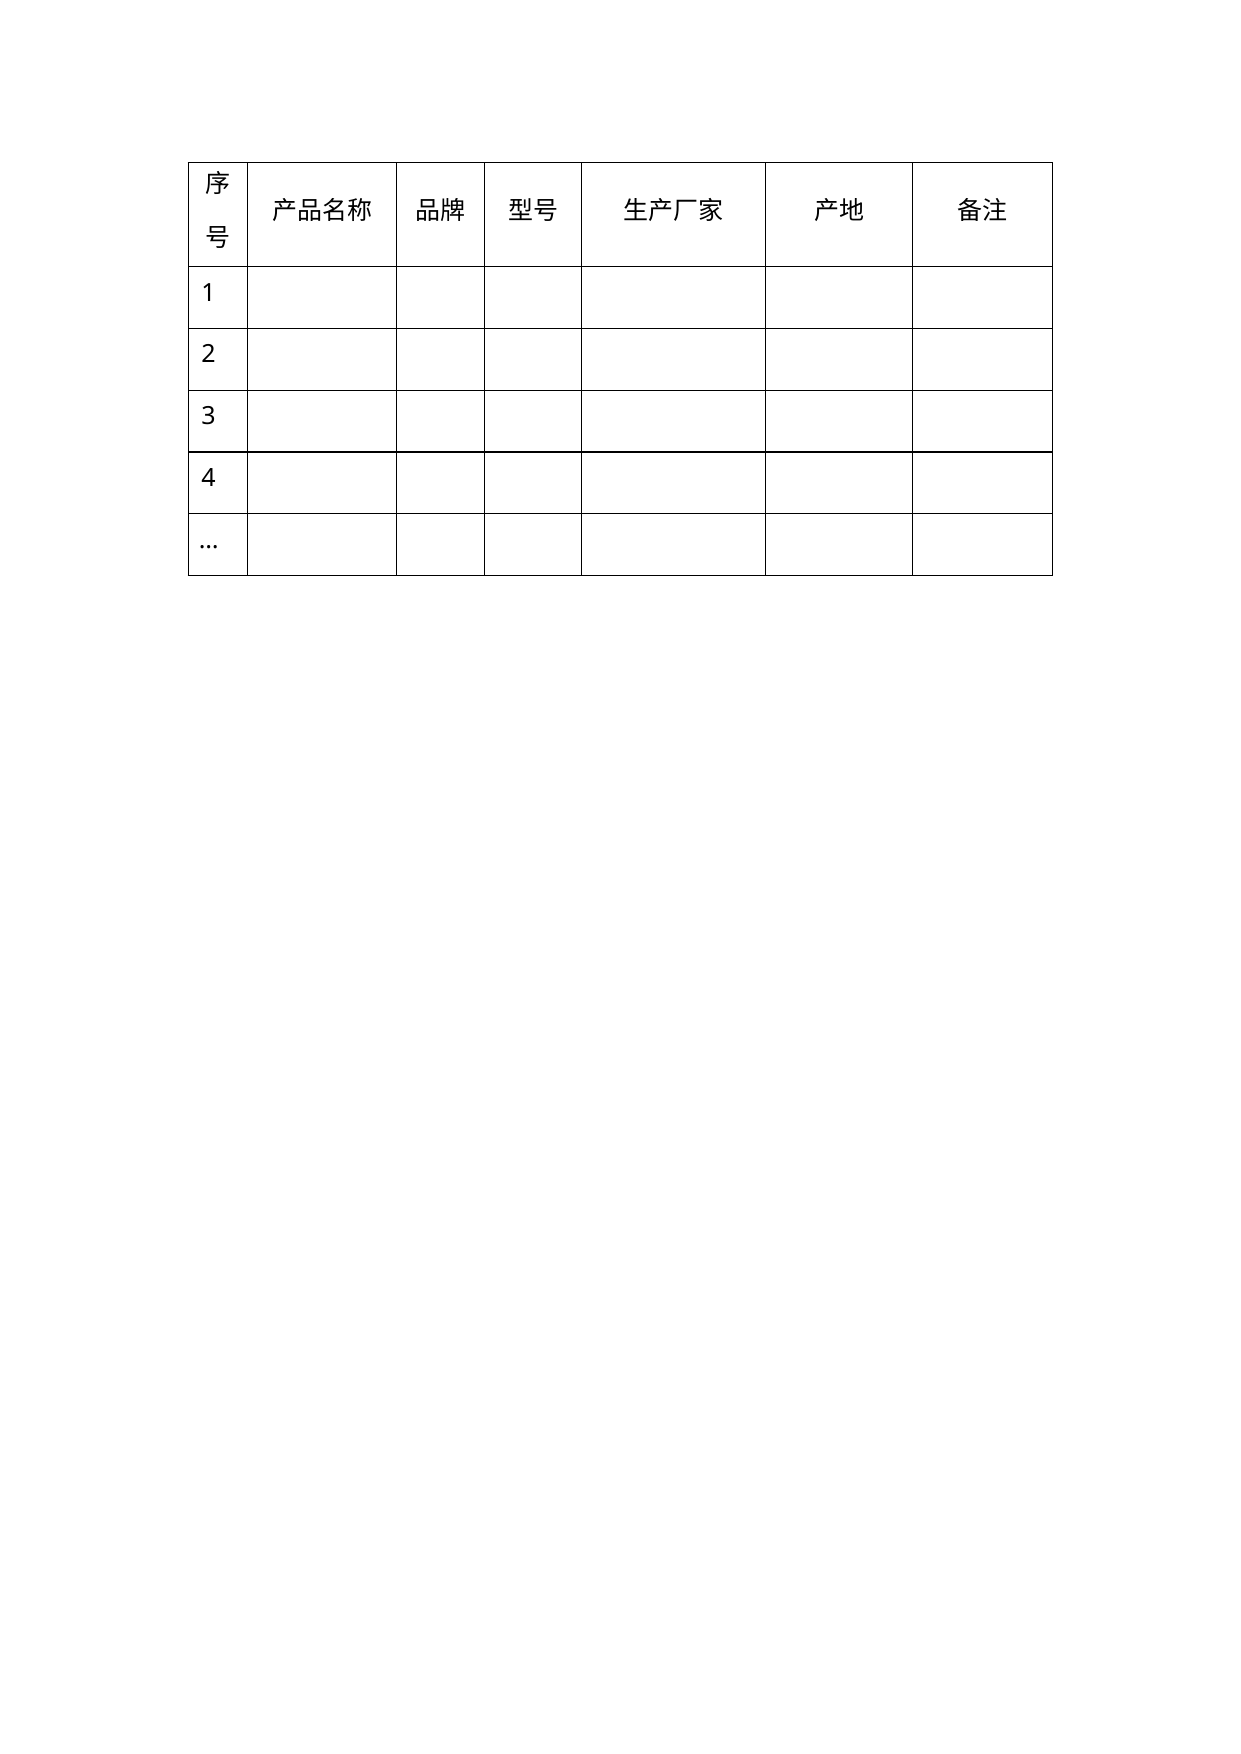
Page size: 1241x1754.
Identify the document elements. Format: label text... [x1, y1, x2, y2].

table_cell 2 [189, 329, 247, 390]
table_header 产地 [766, 163, 912, 266]
table_cell [766, 391, 912, 451]
table_header 产品名称 [248, 163, 396, 266]
table_cell [913, 514, 1052, 575]
table_cell [766, 267, 912, 328]
table_cell [248, 453, 396, 513]
table_cell [913, 453, 1052, 513]
table_cell [582, 329, 765, 390]
table_cell [766, 329, 912, 390]
table_header 品牌 [397, 163, 484, 266]
table_header 序号 [189, 163, 247, 266]
table_cell [582, 391, 765, 451]
table_header 生产厂家 [582, 163, 765, 266]
table_cell [248, 329, 396, 390]
table_cell … [189, 514, 247, 575]
table_cell [913, 267, 1052, 328]
table_cell [582, 514, 765, 575]
table_cell 1 [189, 267, 247, 328]
table_cell [397, 453, 484, 513]
table_header 备注 [913, 163, 1052, 266]
table_cell [485, 267, 581, 328]
table_cell [397, 514, 484, 575]
table_cell [248, 267, 396, 328]
table_header 型号 [485, 163, 581, 266]
table_cell [766, 514, 912, 575]
table_cell [248, 391, 396, 451]
table_cell [485, 329, 581, 390]
table_cell [485, 453, 581, 513]
table_cell [485, 514, 581, 575]
table_cell [913, 329, 1052, 390]
table_cell [766, 453, 912, 513]
table_cell [582, 453, 765, 513]
table_cell 3 [189, 391, 247, 451]
table_cell [397, 391, 484, 451]
table_cell [397, 329, 484, 390]
table_cell [913, 391, 1052, 451]
table_cell [485, 391, 581, 451]
table_cell [248, 514, 396, 575]
table_cell [397, 267, 484, 328]
table_cell [582, 267, 765, 328]
table_cell 4 [189, 453, 247, 513]
